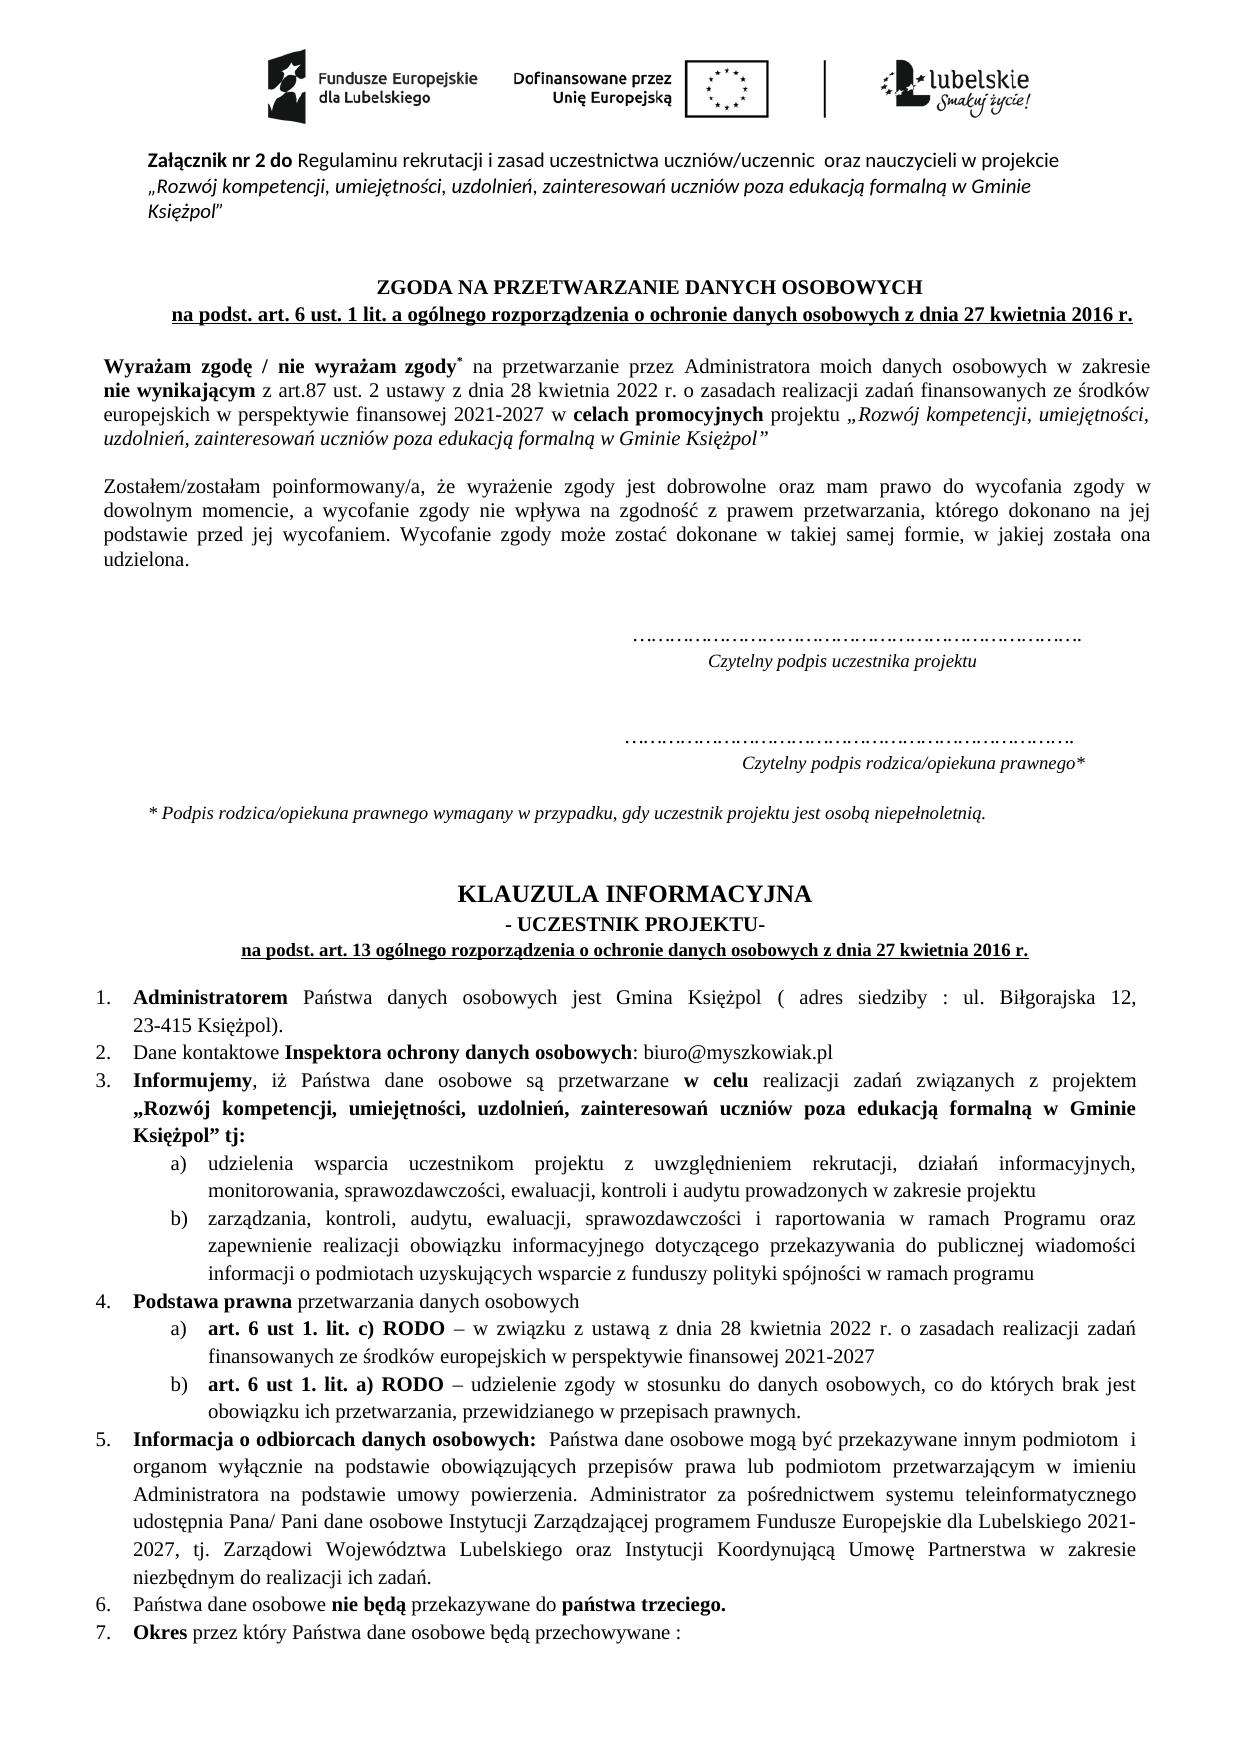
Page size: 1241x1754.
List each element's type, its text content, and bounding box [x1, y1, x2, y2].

list Państwa dane osobowe nie będą przekazywane do państwa trzeciego. [95, 1592, 1137, 1616]
picture [248, 29, 1048, 143]
text Wyrażam zgodę / nie wyrażam zgody* na przetwarzanie przez Administratora moich danych osobowych w zakresie nie wynikającym z art.87 ust. 2 ustawy z dnia 28 kwietnia 2022 r. o zasadach realizacji zadań finansowanych ze środków europejskich w perspektywie finansowej 2021-2027 w celach promocyjnych projektu „Rozwój kompetencji, umiejętności, uzdolnień, zainteresowań uczniów poza edukacją formalną w Gminie Księżpol” [103, 354, 1152, 450]
text * Podpis rodzica/opiekuna prawnego wymagany w przypadku, gdy uczestnik projektu jest osobą niepełnoletnią. [148, 802, 1107, 823]
text na podst. art. 6 ust. 1 lit. a ogólnego rozporządzenia o ochronie danych osobowych z dnia 27 kwietnia 2016 r. [148, 302, 1152, 326]
text Zostałem/zostałam poinformowany/a, że wyrażenie zgody jest dobrowolne oraz mam prawo do wycofania zgody w dowolnym momencie, a wycofanie zgody nie wpływa na zgodność z prawem przetwarzania, którego dokonano na jej podstawie przed jej wycofaniem. Wycofanie zgody może zostać dokonane w takiej samej formie, w jakiej została ona udzielona. [103, 474, 1152, 571]
text KLAUZULA INFORMACYJNA [133, 879, 1137, 907]
text - UCZESTNIK PROJEKTU- [133, 912, 1137, 936]
list Podstawa prawna przetwarzania danych osobowych [95, 1289, 1137, 1313]
list Informujemy, iż Państwa dane osobowe są przetwarzane w celu realizacji zadań związanych z projektem „Rozwój kompetencji, umiejętności, uzdolnień, zainteresowań uczniów poza edukacją formalną w Gminie Księżpol” tj: [95, 1068, 1137, 1147]
list udzielenia wsparcia uczestnikom projektu z uwzględnieniem rekrutacji, działań informacyjnych, monitorowania, sprawozdawczości, ewaluacji, kontroli i audytu prowadzonych w zakresie projektu [170, 1151, 1137, 1202]
text na podst. art. 13 ogólnego rozporządzenia o ochronie danych osobowych z dnia 27 kwietnia 2016 r. [133, 939, 1137, 961]
list Okres przez który Państwa dane osobowe będą przechowywane : [95, 1620, 1137, 1644]
text ZGODA NA PRZETWARZANIE DANYCH OSOBOWYCH [148, 275, 1152, 299]
list art. 6 ust 1. lit. a) RODO – udzielenie zgody w stosunku do danych osobowych, co do których brak jest obowiązku ich przetwarzania, przewidzianego w przepisach prawnych. [170, 1371, 1137, 1423]
list art. 6 ust 1. lit. c) RODO – w związku z ustawą z dnia 28 kwietnia 2022 r. o zasadach realizacji zadań finansowanych ze środków europejskich w perspektywie finansowej 2021-2027 [170, 1316, 1137, 1368]
table_header ………………………………………………………………. Czytelny podpis uczestnika projektu [148, 622, 1096, 724]
text Załącznik nr 2 do Regulaminu rekrutacji i zasad uczestnictwa uczniów/uczennic oraz nauczycieli w projekcie „Rozwój kompetencji, umiejętności, uzdolnień, zainteresowań uczniów poza edukacją formalną w Gminie Księżpol” [148, 148, 1107, 224]
list Dane kontaktowe Inspektora ochrony danych osobowych: biuro@myszkowiak.pl [95, 1040, 1137, 1064]
table_cell ………………………………………………………………. Czytelny podpis rodzica/opiekuna prawnego* [148, 725, 1096, 778]
list Administratorem Państwa danych osobowych jest Gmina Księżpol ( adres siedziby : ul. Biłgorajska 12, 23-415 Księżpol). [95, 985, 1137, 1037]
list Informacja o odbiorcach danych osobowych: Państwa dane osobowe mogą być przekazywane innym podmiotom i organom wyłącznie na podstawie obowiązujących przepisów prawa lub podmiotom przetwarzającym w imieniu Administratora na podstawie umowy powierzenia. Administrator za pośrednictwem systemu teleinformatycznego udostępnia Pana/ Pani dane osobowe Instytucji Zarządzającej programem Fundusze Europejskie dla Lubelskiego 2021-2027, tj. Zarządowi Województwa Lubelskiego oraz Instytucji Koordynującą Umowę Partnerstwa w zakresie niezbędnym do realizacji ich zadań. [95, 1427, 1137, 1589]
list zarządzania, kontroli, audytu, ewaluacji, sprawozdawczości i raportowania w ramach Programu oraz zapewnienie realizacji obowiązku informacyjnego dotyczącego przekazywania do publicznej wiadomości informacji o podmiotach uzyskujących wsparcie z funduszy polityki spójności w ramach programu [170, 1206, 1137, 1285]
